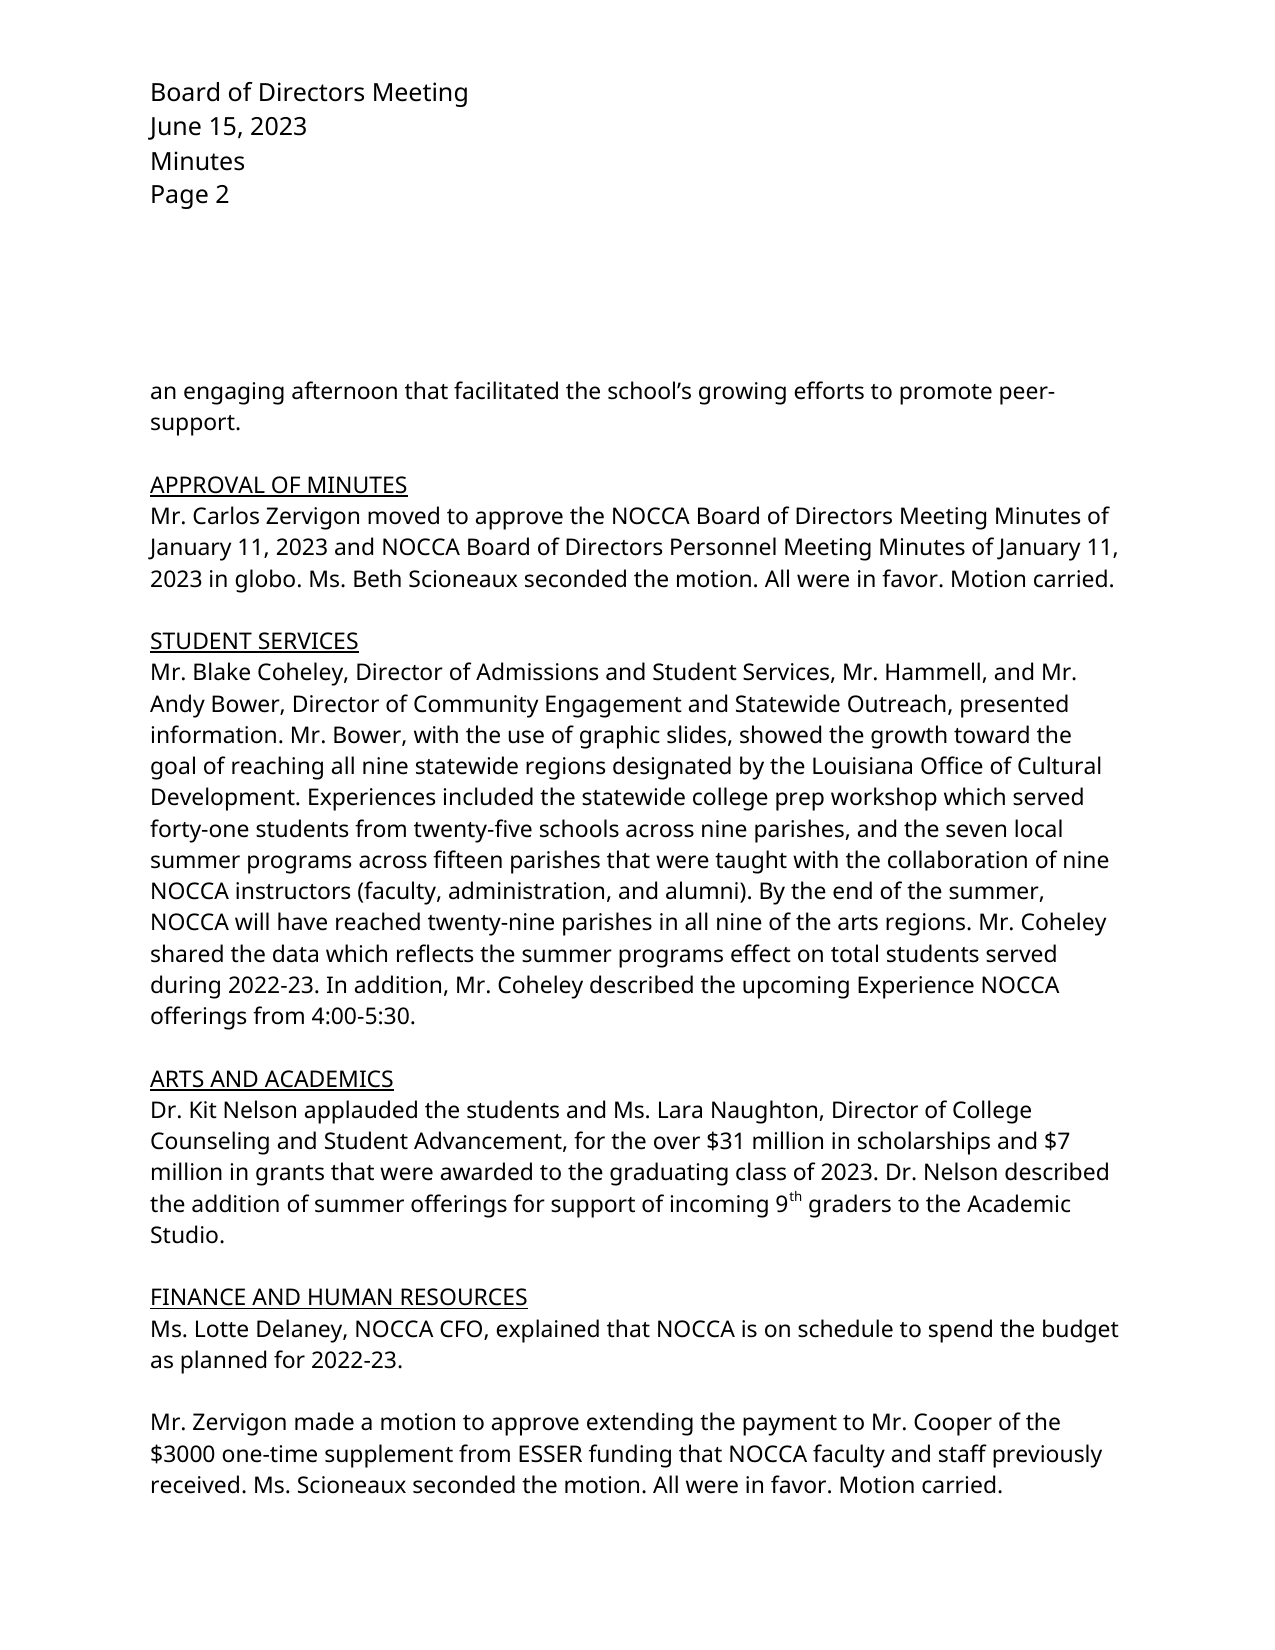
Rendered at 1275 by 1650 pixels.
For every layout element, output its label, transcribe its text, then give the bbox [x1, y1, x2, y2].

text Dr. Kit Nelson applauded the students and Ms. Lara Naughton, Director of College Counseling and Student Advancement, for the over $31 million in scholarships and $7 million in grants that were awarded to the graduating class of 2023. Dr. Nelson described the addition of summer offerings for support of incoming 9th graders to the Academic Studio. [150, 1094, 1125, 1250]
text ARTS AND ACADEMICS [150, 1062, 1125, 1094]
text Ms. Lotte Delaney, NOCCA CFO, explained that NOCCA is on schedule to spend the budget as planned for 2022-23. [150, 1312, 1125, 1375]
text Mr. Zervigon made a motion to approve extending the payment to Mr. Cooper of the $3000 one-time supplement from ESSER funding that NOCCA faculty and staff previously received. Ms. Scioneaux seconded the motion. All were in favor. Motion carried. [150, 1406, 1125, 1500]
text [150, 375, 1125, 437]
text Mr. Blake Coheley, Director of Admissions and Student Services, Mr. Hammell, and Mr. Andy Bower, Director of Community Engagement and Statewide Outreach, presented information. Mr. Bower, with the use of graphic slides, showed the growth toward the goal of reaching all nine statewide regions designated by the Louisiana Office of Cultural Development. Experiences included the statewide college prep workshop which served forty-one students from twenty-five schools across nine parishes, and the seven local summer programs across fifteen parishes that were taught with the collaboration of nine NOCCA instructors (faculty, administration, and alumni). By the end of the summer, NOCCA will have reached twenty-nine parishes in all nine of the arts regions. Mr. Coheley shared the data which reflects the summer programs effect on total students served during 2022-23. In addition, Mr. Coheley described the upcoming Experience NOCCA offerings from 4:00-5:30. [150, 656, 1125, 1031]
text STUDENT SERVICES [150, 625, 1125, 656]
text APPROVAL OF MINUTES [150, 469, 1125, 500]
text FINANCE AND HUMAN RESOURCES [150, 1281, 1125, 1312]
text Mr. Carlos Zervigon moved to approve the NOCCA Board of Directors Meeting Minutes of January 11, 2023 and NOCCA Board of Directors Personnel Meeting Minutes of January 11, 2023 in globo. Ms. Beth Scioneaux seconded the motion. All were in favor. Motion carried. [150, 500, 1125, 594]
